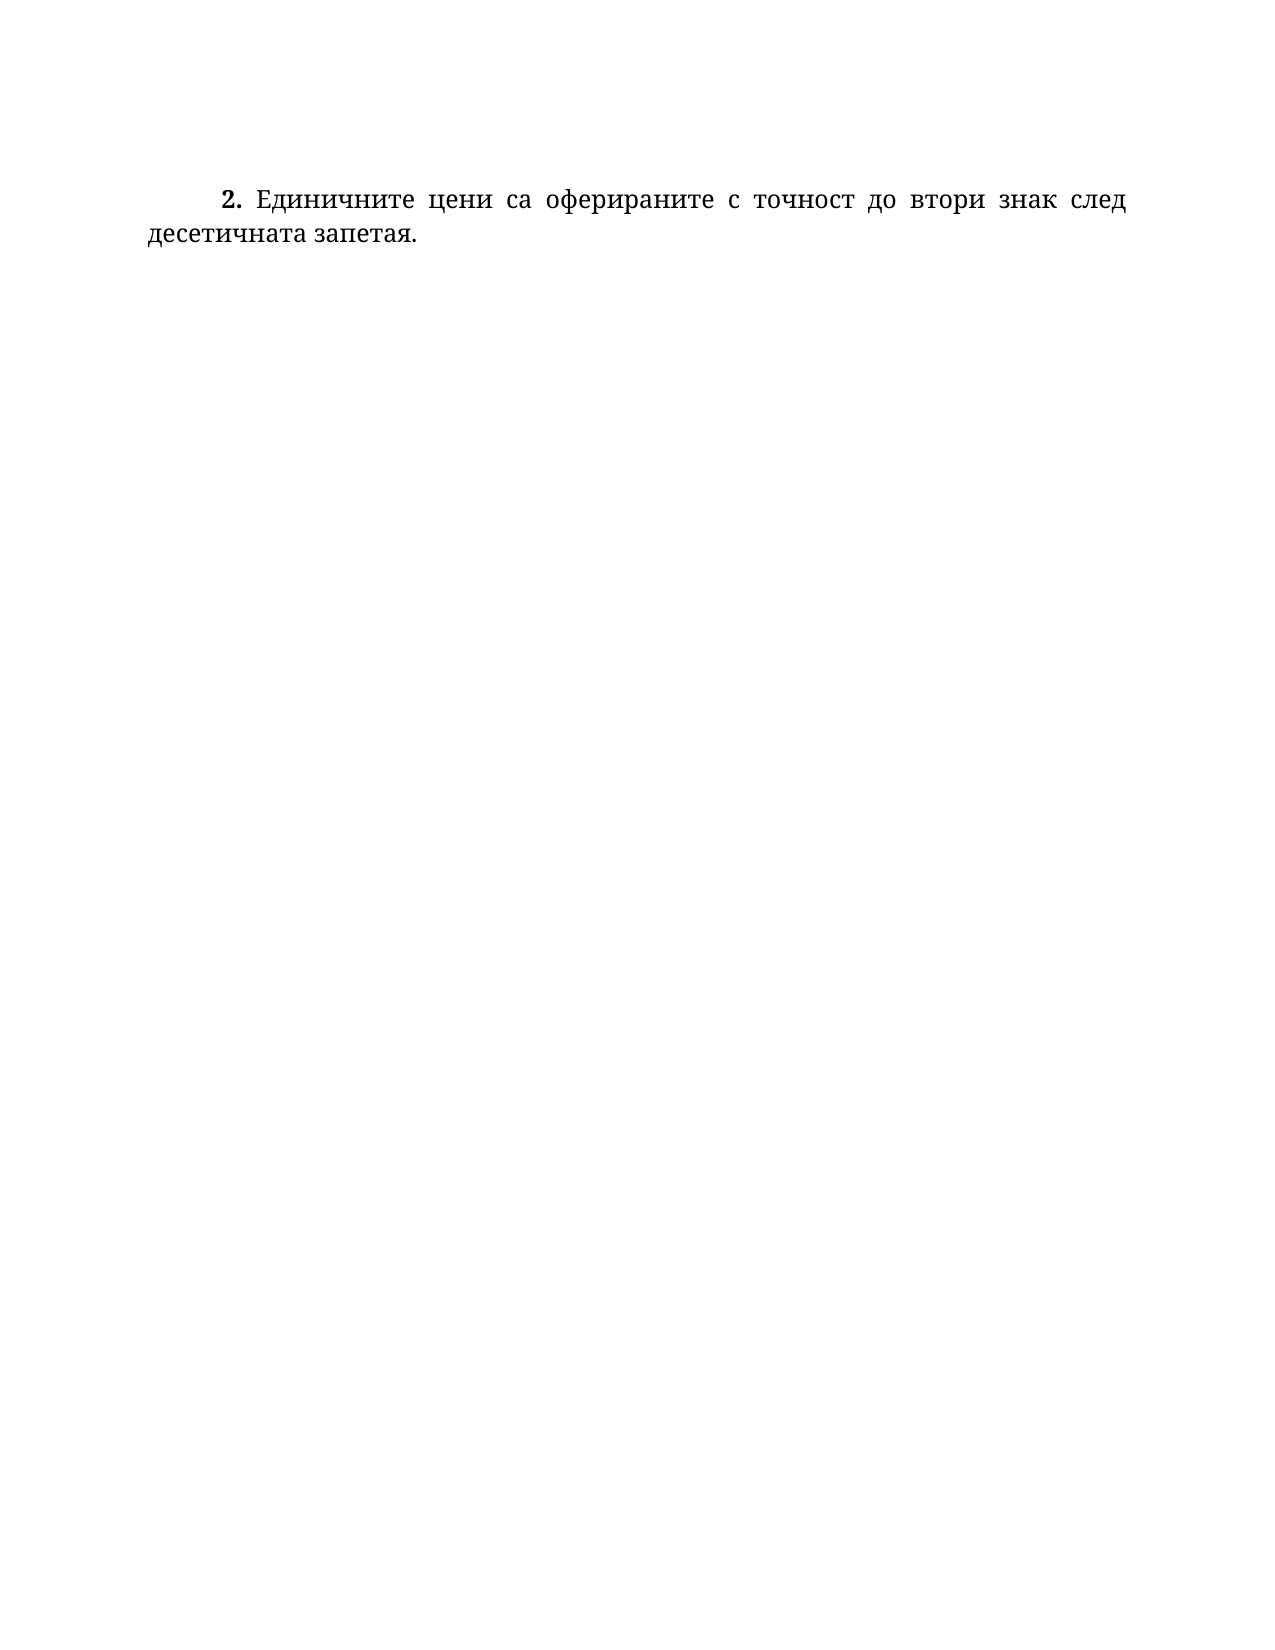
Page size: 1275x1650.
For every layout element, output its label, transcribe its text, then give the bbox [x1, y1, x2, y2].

text 2. Единичните цени са оферираните с точност до втори знак след десетичната запетая. [148, 182, 1127, 250]
